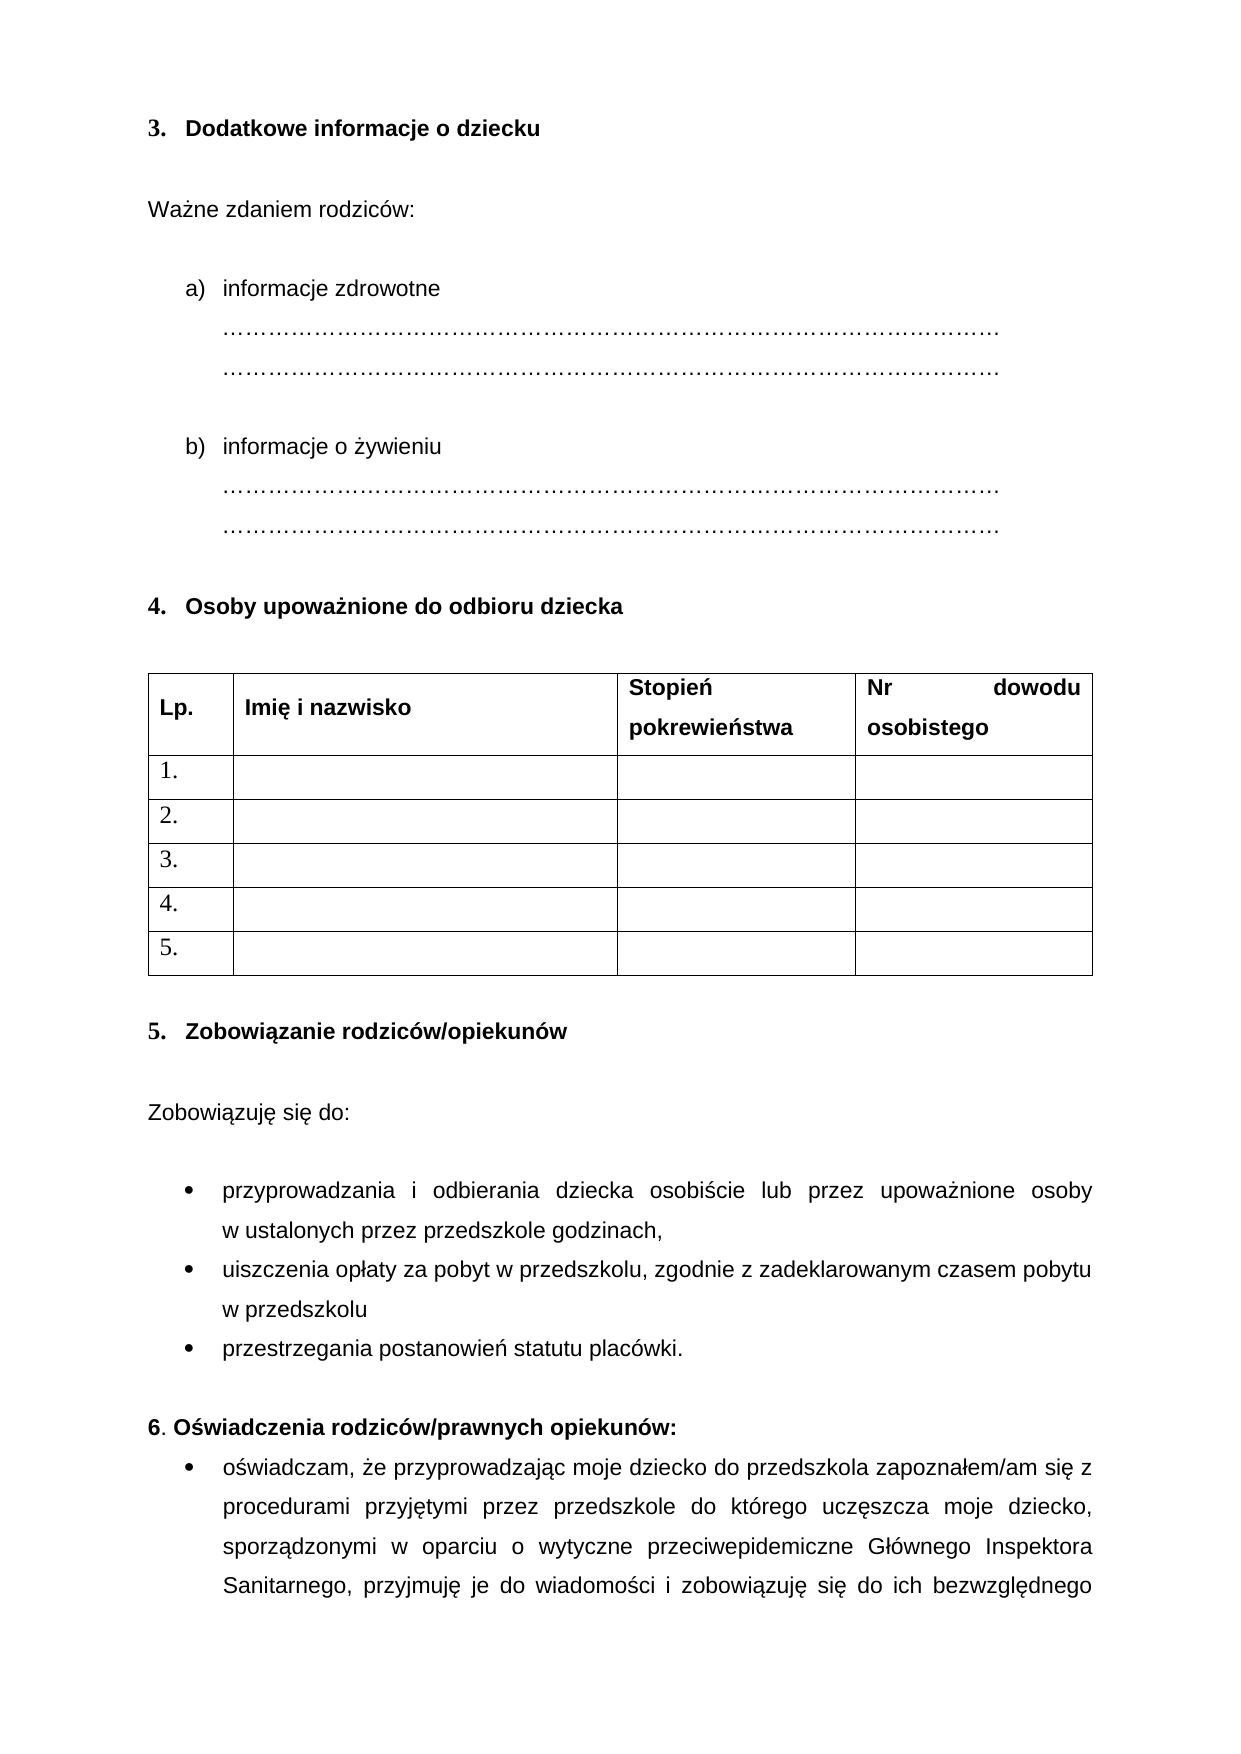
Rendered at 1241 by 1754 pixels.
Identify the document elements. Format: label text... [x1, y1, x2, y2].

text Ważne zdaniem rodziców: [148, 196, 1093, 222]
text ………………………………………………………………………………………… [221, 354, 1093, 380]
table_cell [618, 756, 855, 799]
list Osoby upoważnione do odbioru dziecka [148, 591, 1093, 619]
table_cell [234, 932, 617, 975]
list informacje o żywieniu [185, 433, 1093, 459]
table_header Lp. [149, 674, 233, 754]
table_cell [856, 844, 1092, 887]
table_cell [149, 888, 233, 931]
table_cell [234, 756, 617, 799]
table_cell [618, 888, 855, 931]
text ………………………………………………………………………………………… [221, 512, 1093, 538]
text 6. Oświadczenia rodziców/prawnych opiekunów: [148, 1414, 1093, 1441]
table_cell [618, 800, 855, 843]
list Dodatkowe informacje o dziecku [148, 113, 1093, 142]
text ………………………………………………………………………………………… [221, 314, 1093, 341]
list przestrzegania postanowień statutu placówki. [185, 1335, 1093, 1362]
table_header Nr dowodu osobistego [856, 674, 1092, 754]
table_header Stopień pokrewieństwa [618, 674, 855, 754]
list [185, 1454, 1093, 1598]
list Zobowiązanie rodziców/opiekunów [148, 1016, 1093, 1044]
table_cell [856, 756, 1092, 799]
table_cell [234, 888, 617, 931]
table_cell [234, 800, 617, 843]
table_cell [149, 756, 233, 799]
table_cell [149, 844, 233, 887]
list uiszczenia opłaty za pobyt w przedszkolu, zgodnie z zadeklarowanym czasem pobytu w przedszkolu [185, 1256, 1093, 1322]
list informacje zdrowotne [185, 275, 1093, 301]
table_cell [856, 932, 1092, 975]
table_cell [149, 932, 233, 975]
text ………………………………………………………………………………………… [221, 472, 1093, 499]
table_cell [234, 844, 617, 887]
table_header Imię i nazwisko [234, 674, 617, 754]
table_cell [149, 800, 233, 843]
table_cell [618, 844, 855, 887]
table_cell [856, 888, 1092, 931]
table_cell [856, 800, 1092, 843]
list przyprowadzania i odbierania dziecka osobiście lub przez upoważnione osoby w ustalonych przez przedszkole godzinach, [185, 1177, 1093, 1243]
text Zobowiązuję się do: [148, 1098, 1093, 1125]
table_cell [618, 932, 855, 975]
